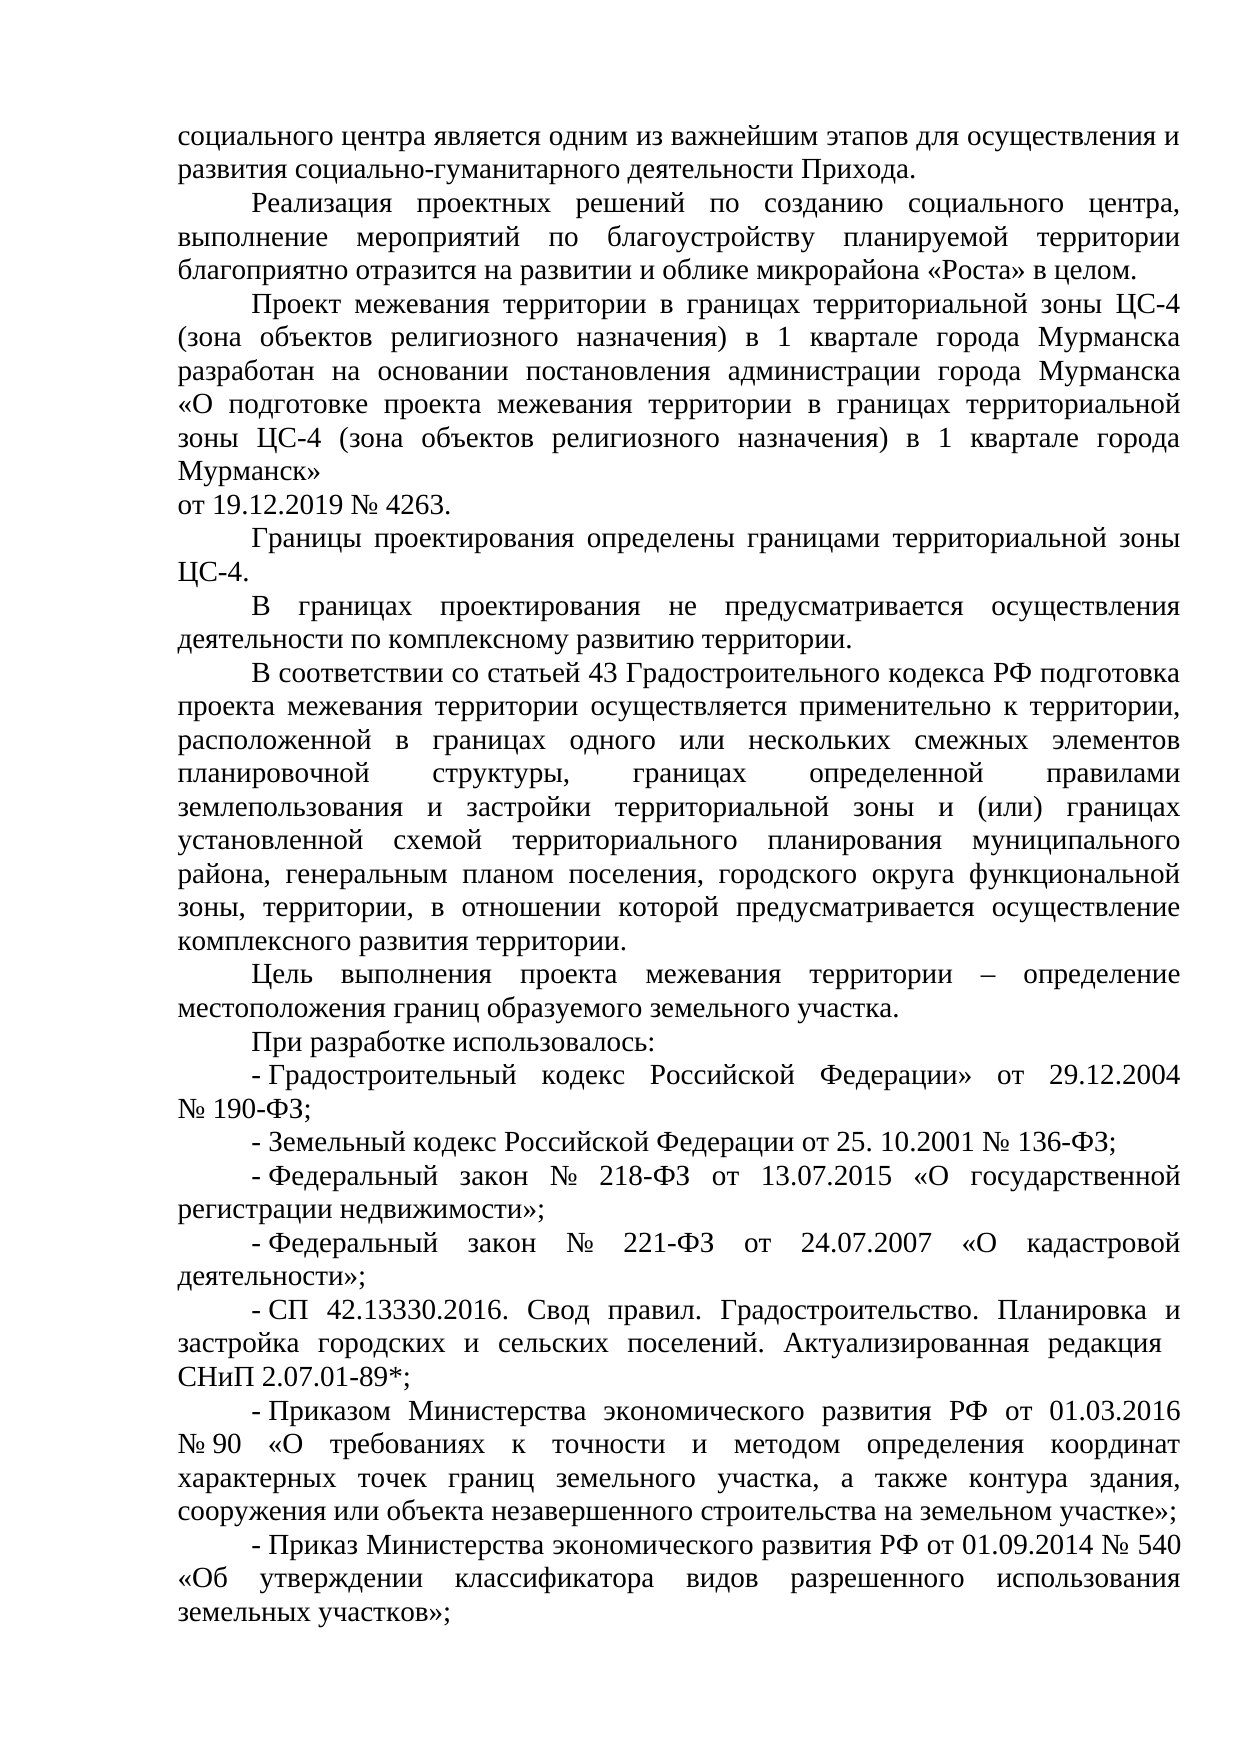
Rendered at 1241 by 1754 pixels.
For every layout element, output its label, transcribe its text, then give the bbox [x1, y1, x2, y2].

text В границах проектирования не предусматривается осуществления деятельности по комплексному развитию территории. [177, 588, 1181, 655]
text - Федеральный закон № 218-ФЗ от 13.07.2015 «О государственной регистрации недвижимости»; [177, 1158, 1181, 1225]
text - Земельный кодекс Российской Федерации от 25. 10.2001 № 136-ФЗ; [177, 1124, 1181, 1158]
text При разработке использовалось: [177, 1024, 1181, 1057]
text В соответствии со статьей 43 Градостроительного кодекса РФ подготовка проекта межевания территории осуществляется применительно к территории, расположенной в границах одного или нескольких смежных элементов планировочной структуры, границах определенной правилами землепользования и застройки территориальной зоны и (или) границах установленной схемой территориального планирования муниципального района, генеральным планом поселения, городского округа функциональной зоны, территории, в отношении которой предусматривается осуществление комплексного развития территории. [177, 655, 1181, 957]
text Цель выполнения проекта межевания территории – определение местоположения границ образуемого земельного участка. [177, 957, 1181, 1024]
text Границы проектирования определены границами территориальной зоны ЦС-4. [177, 521, 1181, 588]
text Реализация проектных решений по созданию социального центра, выполнение мероприятий по благоустройству планируемой территории благоприятно отразится на развитии и облике микрорайона «Роста» в целом. [177, 185, 1181, 286]
text - Приказ Министерства экономического развития РФ от 01.09.2014 № 540 «Об утверждении классификатора видов разрешенного использования земельных участков»; [177, 1527, 1181, 1627]
text - Федеральный закон № 221-ФЗ от 24.07.2007 «О кадастровой деятельности»; [177, 1225, 1181, 1292]
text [177, 118, 1181, 185]
text Проект межевания территории в границах территориальной зоны ЦС-4 (зона объектов религиозного назначения) в 1 квартале города Мурманска разработан на основании постановления администрации города Мурманска «О подготовке проекта межевания территории в границах территориальной зоны ЦС-4 (зона объектов религиозного назначения) в 1 квартале города Мурманск» от 19.12.2019 № 4263. [177, 286, 1181, 521]
text - СП 42.13330.2016. Свод правил. Градостроительство. Планировка и застройка городских и сельских поселений. Актуализированная редакция СНиП 2.07.01-89*; [177, 1292, 1181, 1393]
text - Приказом Министерства экономического развития РФ от 01.03.2016 № 90 «О требованиях к точности и методом определения координат характерных точек границ земельного участка, а также контура здания, сооружения или объекта незавершенного строительства на земельном участке»; [177, 1393, 1181, 1527]
text - Градостроительный кодекс Российской Федерации» от 29.12.2004 № 190-ФЗ; [177, 1057, 1181, 1124]
